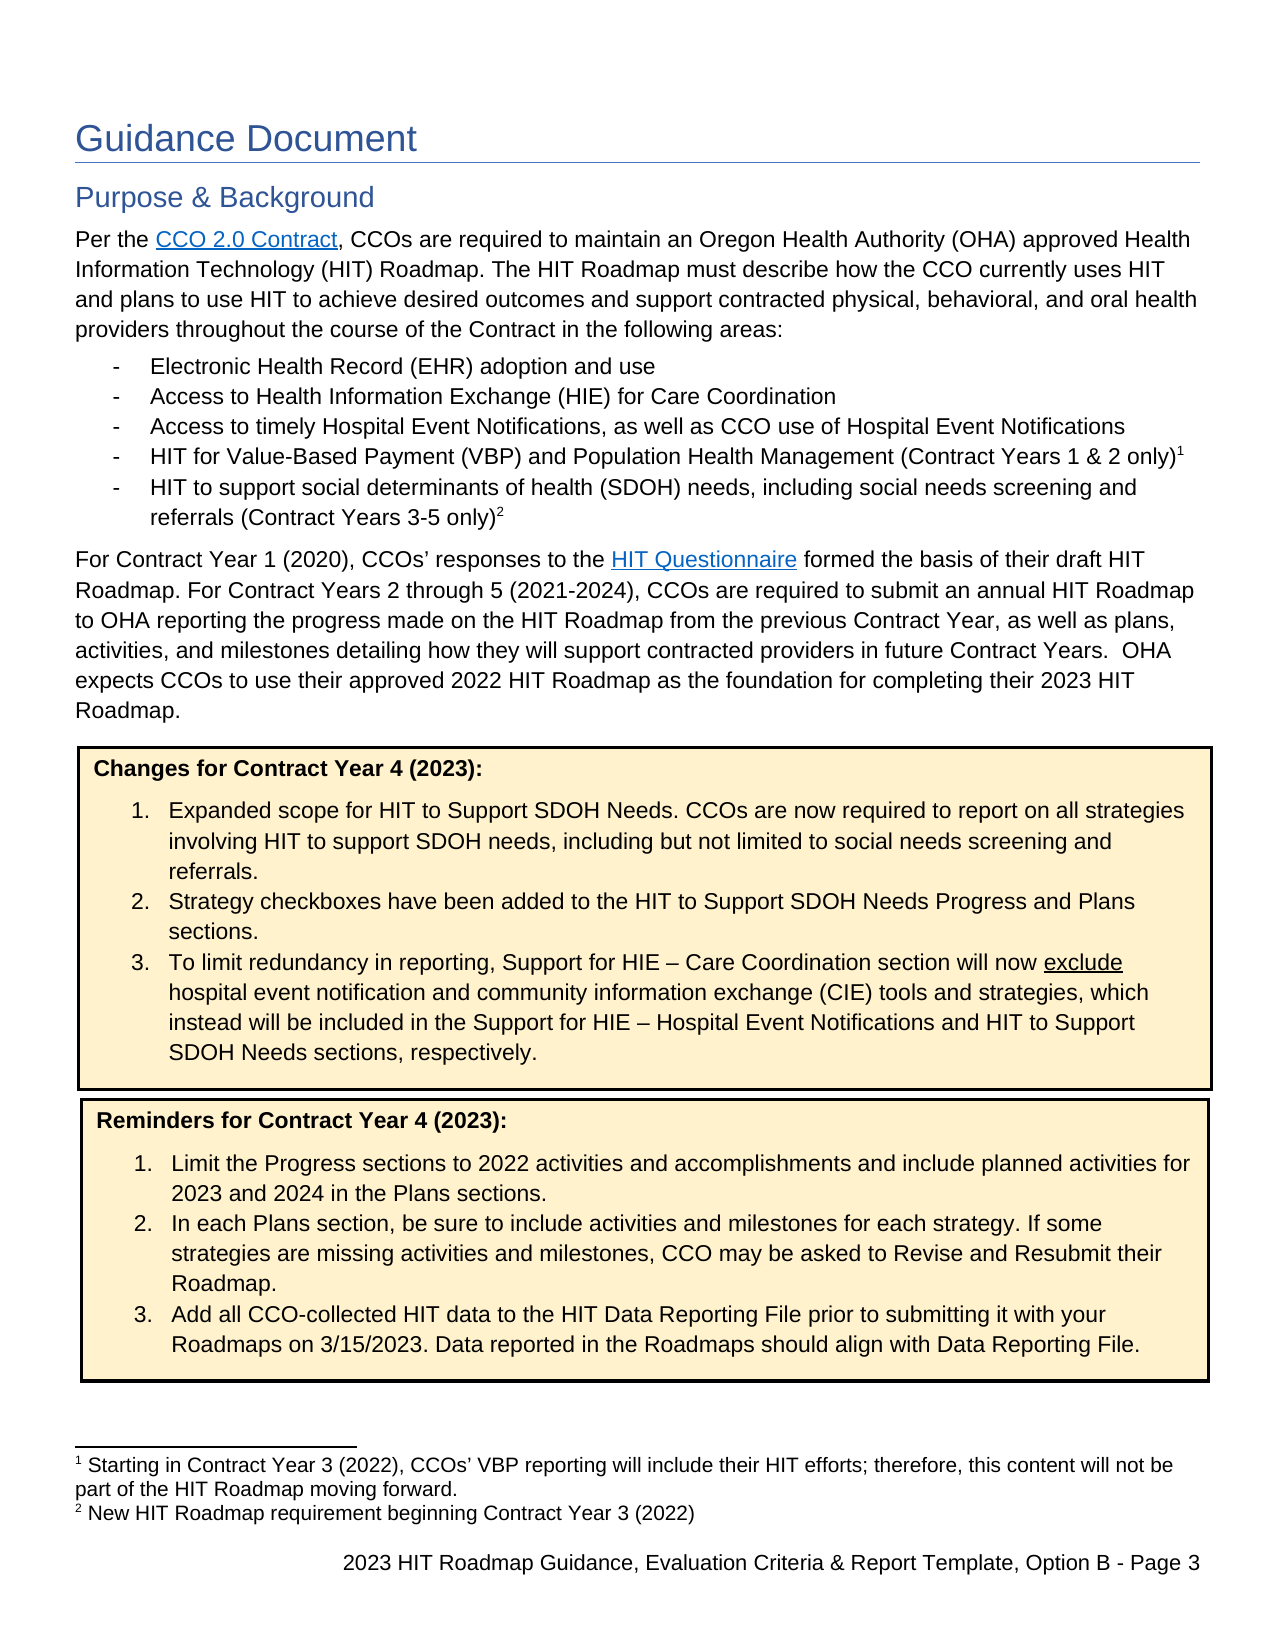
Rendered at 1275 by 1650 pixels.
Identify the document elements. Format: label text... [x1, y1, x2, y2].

list Access to timely Hospital Event Notifications, as well as CCO use of Hospital Event Notifications [112, 413, 1200, 439]
text Per the CCO 2.0 Contract, CCOs are required to maintain an Oregon Health Authority (OHA) approved Health Information Technology (HIT) Roadmap. The HIT Roadmap must describe how the CCO currently uses HIT and plans to use HIT to achieve desired outcomes and support contracted physical, behavioral, and oral health providers throughout the course of the Contract in the following areas: [75, 226, 1200, 343]
list HIT to support social determinants of health (SDOH) needs, including social needs screening and referrals (Contract Years 3-5 only) [112, 473, 1200, 530]
list Access to Health Information Exchange (HIE) for Care Coordination [112, 383, 1200, 409]
subtitle Guidance Document [75, 117, 1200, 162]
subtitle Purpose & Background [75, 179, 1200, 213]
list Electronic Health Record (EHR) adoption and use [112, 353, 1200, 379]
list For Contract Year 1 (2020), CCOs’ responses to the HIT Questionnaire formed the basis of their draft HIT Roadmap. For Contract Years 2 through 5 (2021-2024), CCOs are required to submit an annual HIT Roadmap to OHA reporting the progress made on the HIT Roadmap from the previous Contract Year, as well as plans, activities, and milestones detailing how they will support contracted providers in future Contract Years. OHA expects CCOs to use their approved 2022 HIT Roadmap as the foundation for completing their 2023 HIT Roadmap. [75, 546, 1200, 724]
list HIT for Value-Based Payment (VBP) and Population Health Management (Contract Years 1 & 2 only) [112, 443, 1200, 470]
